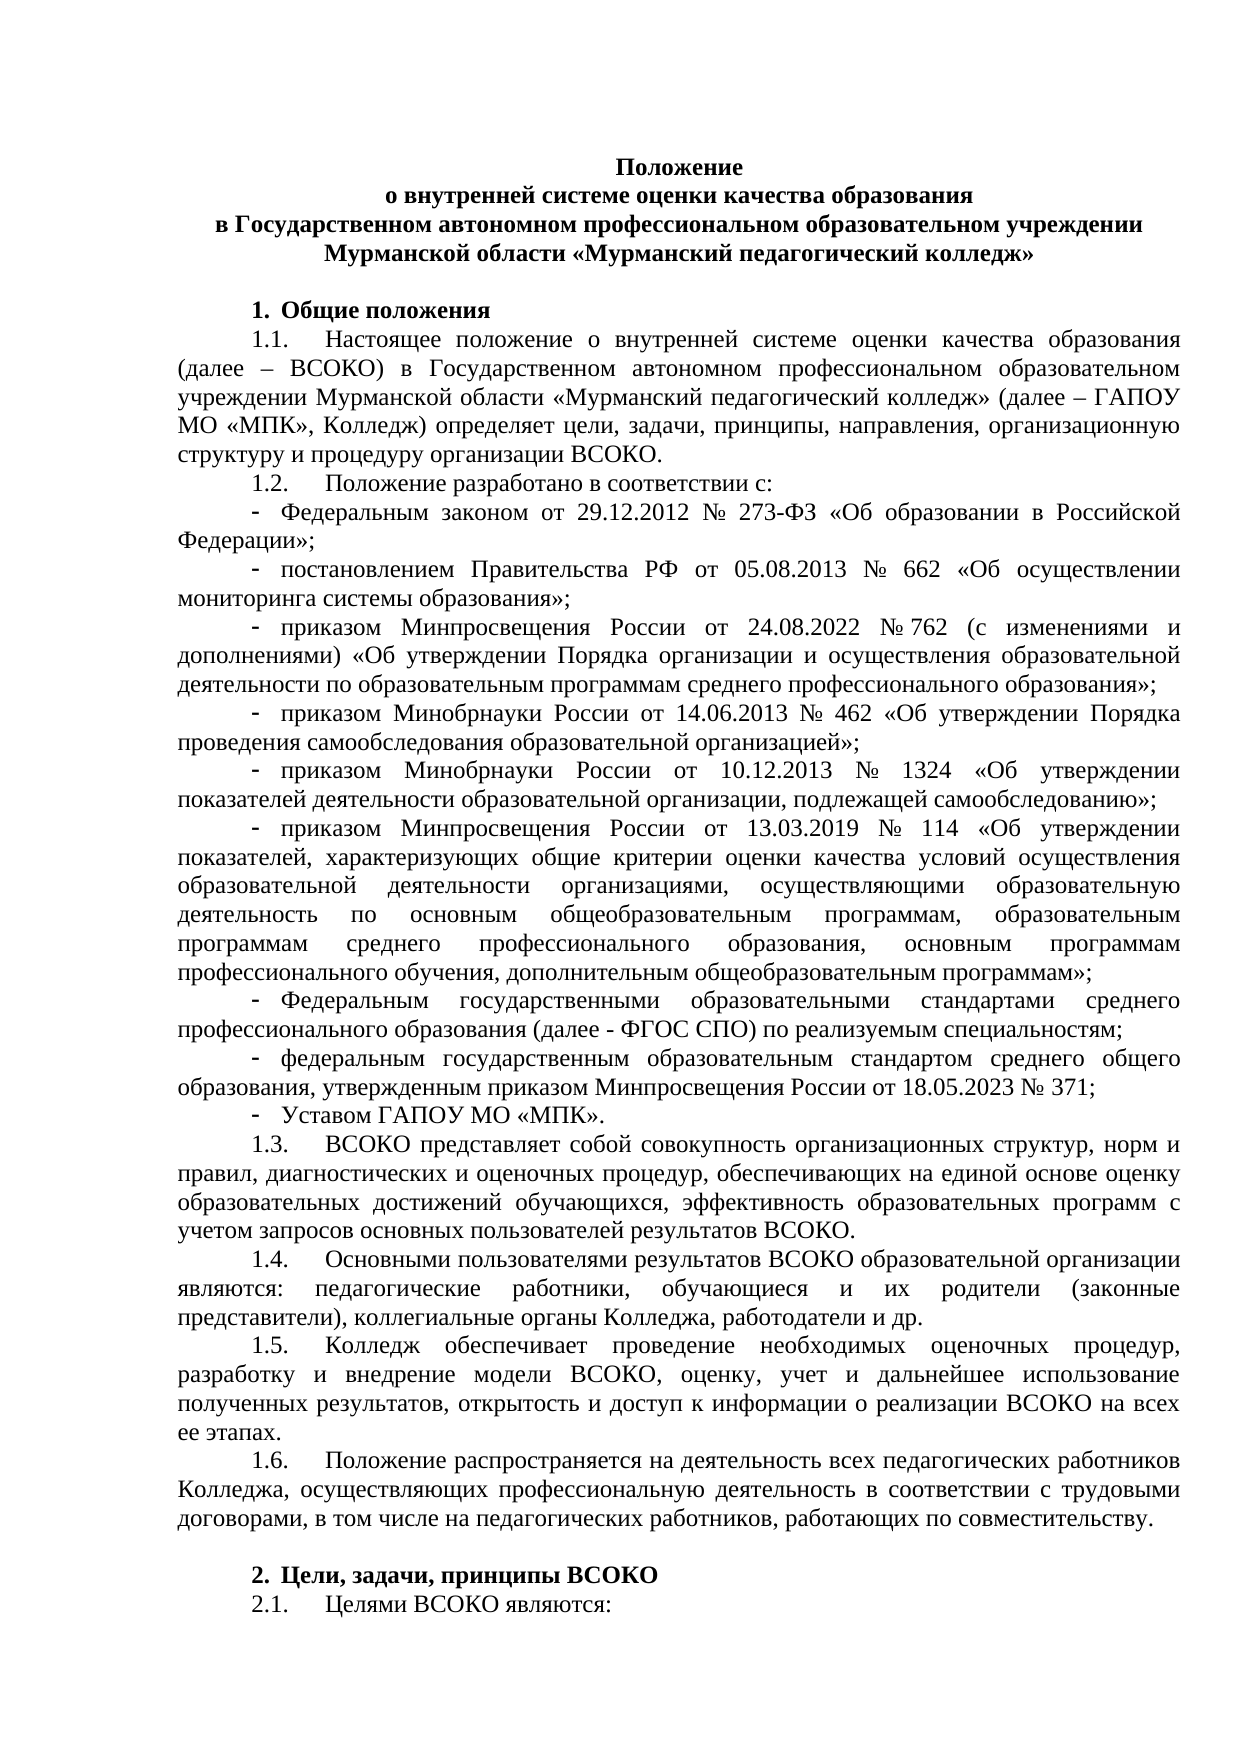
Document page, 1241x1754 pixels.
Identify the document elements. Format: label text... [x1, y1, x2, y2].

list Настоящее положение о внутренней системе оценки качества образования (далее – ВСОКО) в Государственном автономном профессиональном образовательном учреждении Мурманской области «Мурманский педагогический колледж» (далее – ГАПОУ МО «МПК», Колледж) определяет цели, задачи, принципы, направления, организационную структуру и процедуру организации ВСОКО. [177, 324, 1181, 468]
list Цели, задачи, принципы ВСОКО [177, 1560, 1181, 1589]
list приказом Минпросвещения России от 13.03.2019 № 114 «Об утверждении показателей, характеризующих общие критерии оценки качества условий осуществления образовательной деятельности организациями, осуществляющими образовательную деятельность по основным общеобразовательным программам, образовательным программам среднего профессионального образования, основным программам профессионального обучения, дополнительным общеобразовательным программам»; [177, 813, 1181, 985]
list федеральным государственным образовательным стандартом среднего общего образования, утвержденным приказом Минпросвещения России от 18.05.2023 № 371; [177, 1043, 1181, 1100]
list Колледж обеспечивает проведение необходимых оценочных процедур, разработку и внедрение модели ВСОКО, оценку, учет и дальнейшее использование полученных результатов, открытость и доступ к информации о реализации ВСОКО на всех ее этапах. [177, 1330, 1181, 1445]
list Основными пользователями результатов ВСОКО образовательной организации являются: педагогические работники, обучающиеся и их родители (законные представители), коллегиальные органы Колледжа, работодатели и др. [177, 1244, 1181, 1330]
text в Государственном автономном профессиональном образовательном учреждении Мурманской области «Мурманский педагогический колледж» [177, 209, 1181, 267]
list постановлением Правительства РФ от 05.08.2013 № 662 «Об осуществлении мониторинга системы образования»; [177, 554, 1181, 612]
list приказом Минобрнауки России от 14.06.2013 № 462 «Об утверждении Порядка проведения самообследования образовательной организацией»; [177, 698, 1181, 755]
text Положение [177, 152, 1181, 180]
list Уставом ГАПОУ МО «МПК». [177, 1100, 1181, 1129]
list Федеральным законом от 29.12.2012 № 273-ФЗ «Об образовании в Российской Федерации»; [177, 497, 1181, 554]
list Целями ВСОКО являются: [177, 1589, 1181, 1618]
list Положение распространяется на деятельность всех педагогических работников Колледжа, осуществляющих профессиональную деятельность в соответствии с трудовыми договорами, в том числе на педагогических работников, работающих по совместительству. [177, 1445, 1181, 1532]
text о внутренней системе оценки качества образования [177, 180, 1181, 209]
list Федеральным государственными образовательными стандартами среднего профессионального образования (далее - ФГОС СПО) по реализуемым специальностям; [177, 985, 1181, 1043]
list ВСОКО представляет собой совокупность организационных структур, норм и правил, диагностических и оценочных процедур, обеспечивающих на единой основе оценку образовательных достижений обучающихся, эффективность образовательных программ с учетом запросов основных пользователей результатов ВСОКО. [177, 1129, 1181, 1244]
list Общие положения [177, 295, 1181, 324]
list приказом Минпросвещения России от 24.08.2022 № 762 (с изменениями и дополнениями) «Об утверждении Порядка организации и осуществления образовательной деятельности по образовательным программам среднего профессионального образования»; [177, 612, 1181, 698]
list приказом Минобрнауки России от 10.12.2013 № 1324 «Об утверждении показателей деятельности образовательной организации, подлежащей самообследованию»; [177, 755, 1181, 813]
list Положение разработано в соответствии с: [177, 468, 1181, 497]
